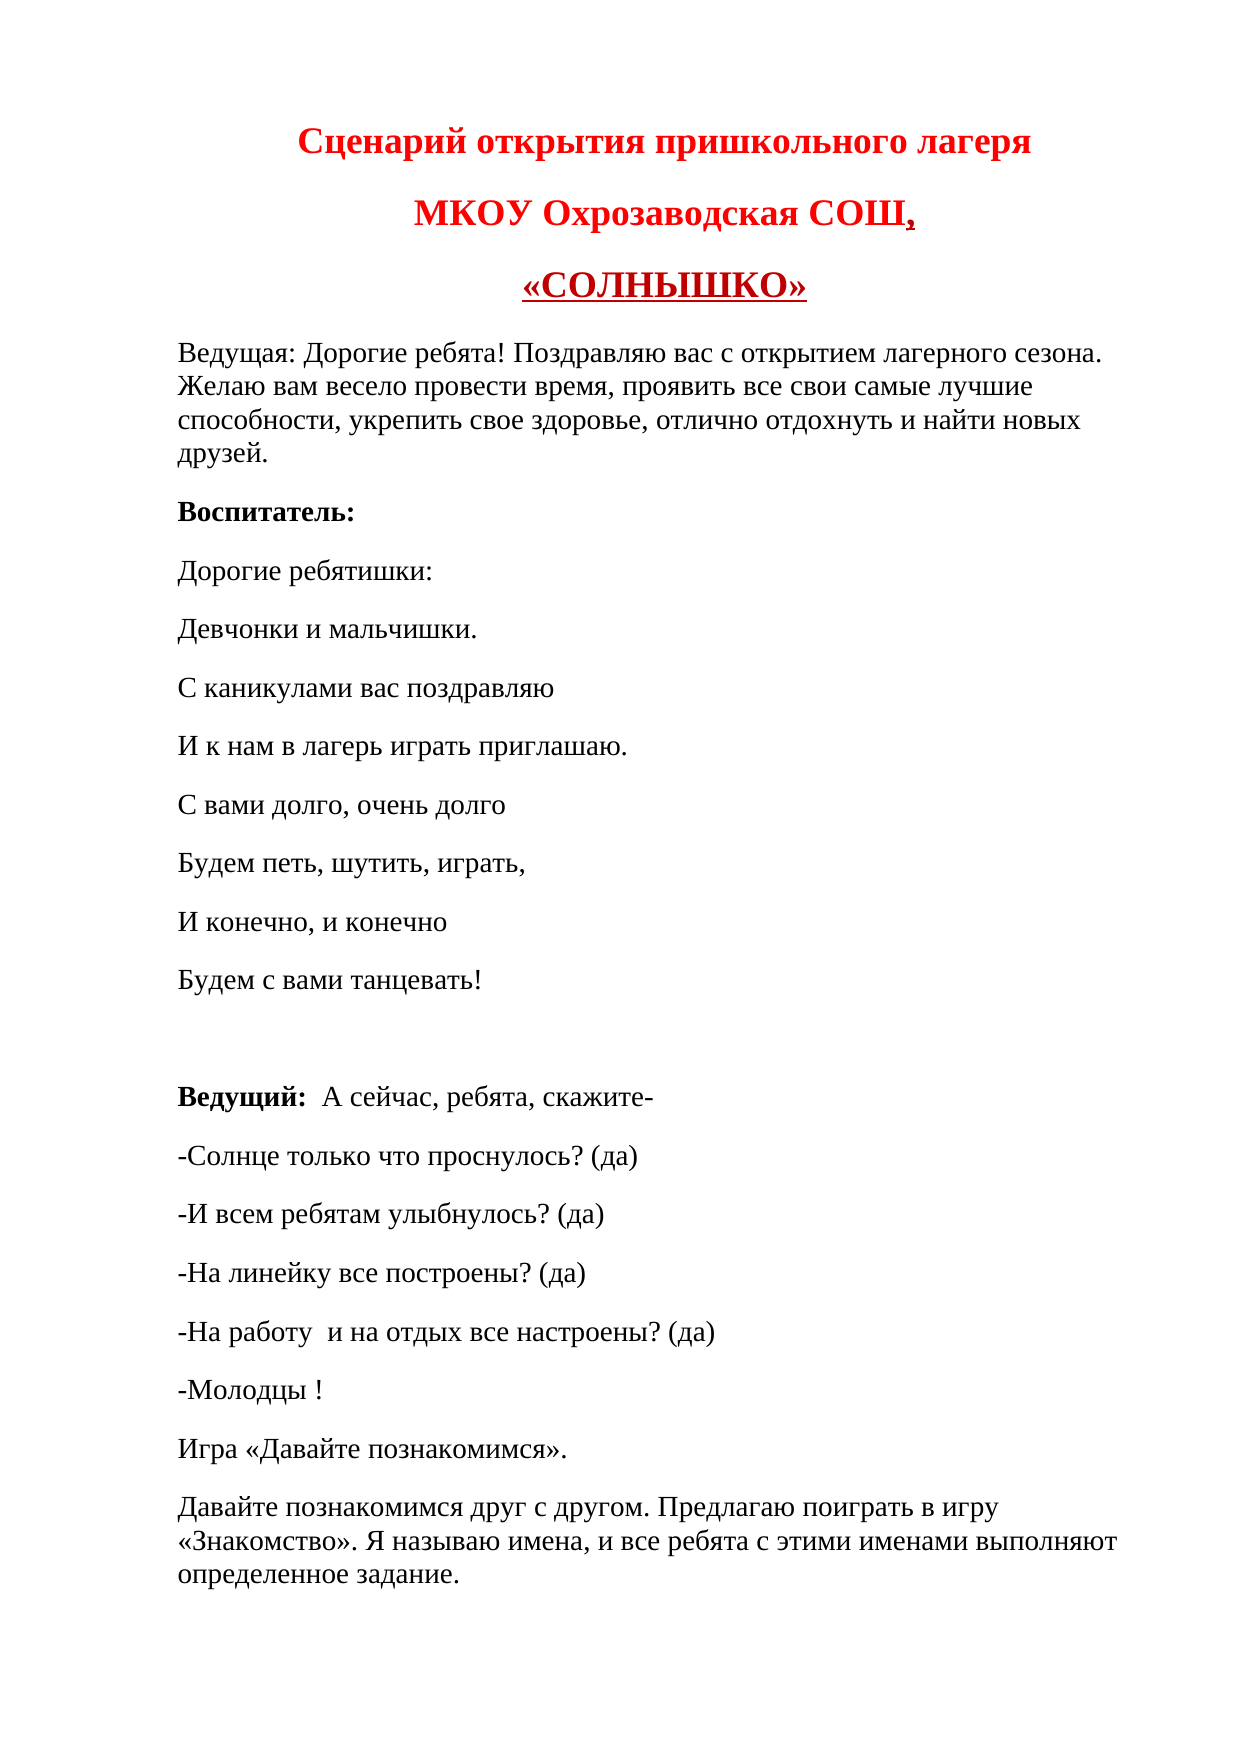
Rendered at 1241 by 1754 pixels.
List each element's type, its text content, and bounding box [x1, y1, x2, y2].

text И к нам в лагерь играть приглашаю. [177, 728, 1152, 762]
text Игра «Давайте познакомимся». [177, 1431, 1152, 1464]
text Воспитатель: [177, 494, 1152, 528]
text Сценарий открытия пришкольного лагеря [177, 118, 1152, 161]
text Будем петь, шутить, играть, [177, 845, 1152, 879]
text И конечно, и конечно [177, 904, 1152, 937]
text Ведущая: Дорогие ребята! Поздравляю вас с открытием лагерного сезона. Желаю вам весело провести время, проявить все свои самые лучшие способности, укрепить свое здоровье, отлично отдохнуть и найти новых друзей. [177, 335, 1152, 469]
text -На линейку все построены? (да) [177, 1255, 1152, 1289]
text Давайте познакомимся друг с другом. Предлагаю поиграть в игру «Знакомство». Я называю имена, и все ребята с этими именами выполняют определенное задание. [177, 1489, 1152, 1590]
text -И всем ребятам улыбнулось? (да) [177, 1197, 1152, 1230]
text -Молодцы ! [177, 1372, 1152, 1406]
text Дорогие ребятишки: [177, 553, 1152, 586]
text -На работу и на отдых все настроены? (да) [177, 1314, 1152, 1347]
text С каникулами вас поздравляю [177, 670, 1152, 703]
text Будем с вами танцевать! [177, 962, 1152, 996]
text -Солнце только что проснулось? (да) [177, 1138, 1152, 1172]
text Ведущий: А сейчас, ребята, скажите- [177, 1079, 1152, 1113]
text С вами долго, очень долго [177, 787, 1152, 820]
text «СОЛНЫШКО» [177, 263, 1152, 306]
text Девчонки и мальчишки. [177, 611, 1152, 645]
text МКОУ Охрозаводская СОШ, [177, 190, 1152, 233]
